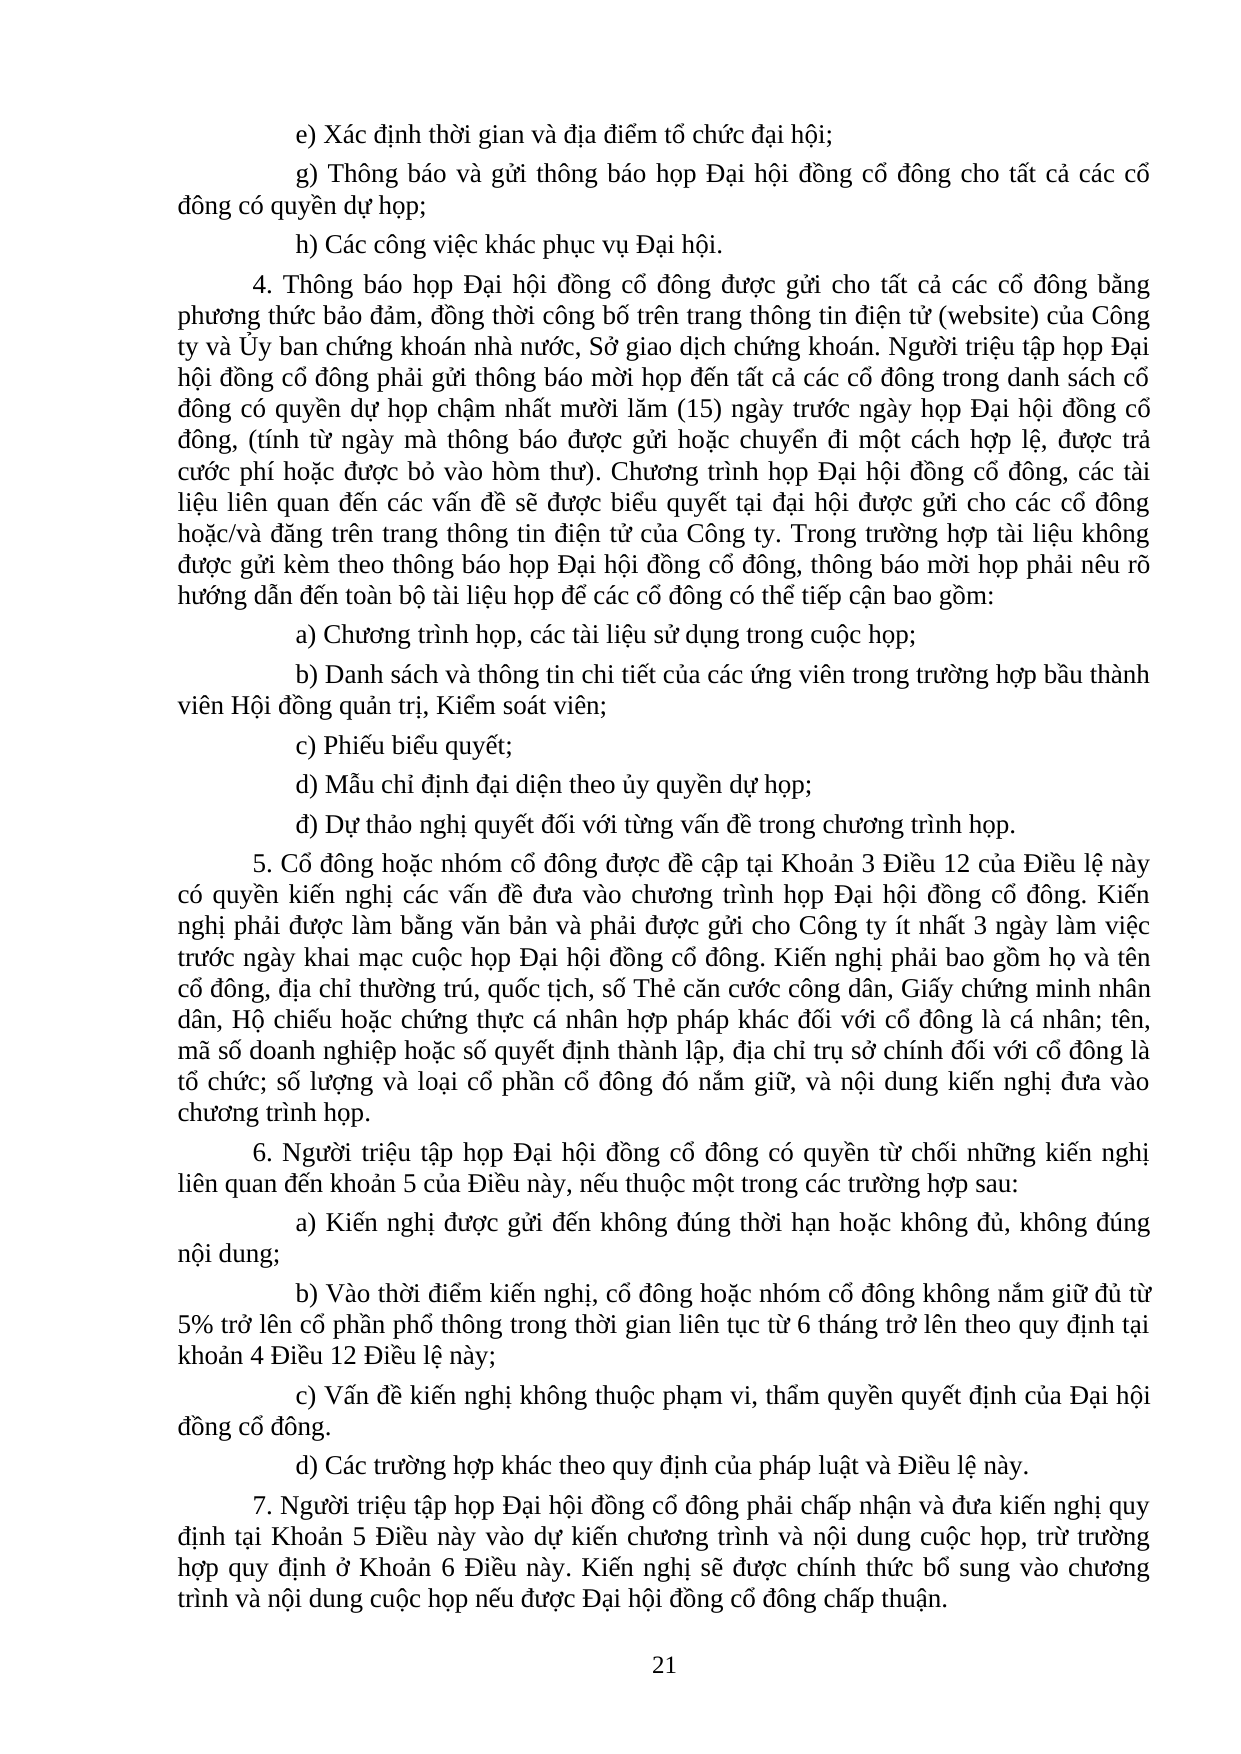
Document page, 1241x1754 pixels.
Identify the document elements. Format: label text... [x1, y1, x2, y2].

text 5. Cổ đông hoặc nhóm cổ đông được đề cập tại Khoản 3 Điều 12 của Điều lệ này có quyền kiến nghị các vấn đề đưa vào chương trình họp Đại hội đồng cổ đông. Kiến nghị phải được làm bằng văn bản và phải được gửi cho Công ty ít nhất 3 ngày làm việc trước ngày khai mạc cuộc họp Đại hội đồng cổ đông. Kiến nghị phải bao gồm họ và tên cổ đông, địa chỉ thường trú, quốc tịch, số Thẻ căn cước công dân, Giấy chứng minh nhân dân, Hộ chiếu hoặc chứng thực cá nhân hợp pháp khác đối với cổ đông là cá nhân; tên, mã số doanh nghiệp hoặc số quyết định thành lập, địa chỉ trụ sở chính đối với cổ đông là tổ chức; số lượng và loại cổ phần cổ đông đó nắm giữ, và nội dung kiến nghị đưa vào chương trình họp. [177, 847, 1152, 1127]
text b) Danh sách và thông tin chi tiết của các ứng viên trong trường hợp bầu thành viên Hội đồng quản trị, Kiểm soát viên; [177, 658, 1152, 720]
text 6. Người triệu tập họp Đại hội đồng cổ đông có quyền từ chối những kiến nghị liên quan đến khoản 5 của Điều này, nếu thuộc một trong các trường hợp sau: [177, 1136, 1152, 1198]
text c) Vấn đề kiến nghị không thuộc phạm vi, thẩm quyền quyết định của Đại hội đồng cổ đông. [177, 1379, 1152, 1441]
text h) Các công việc khác phục vụ Đại hội. [177, 228, 1152, 259]
text đ) Dự thảo nghị quyết đối với từng vấn đề trong chương trình họp. [177, 808, 1152, 839]
text d) Các trường hợp khác theo quy định của pháp luật và Điều lệ này. [177, 1449, 1152, 1481]
text c) Phiếu biểu quyết; [177, 729, 1152, 760]
text b) Vào thời điểm kiến nghị, cổ đông hoặc nhóm cổ đông không nắm giữ đủ từ 5% trở lên cổ phần phổ thông trong thời gian liên tục từ 6 tháng trở lên theo quy định tại khoản 4 Điều 12 Điều lệ này; [177, 1277, 1152, 1371]
text d) Mẫu chỉ định đại diện theo ủy quyền dự họp; [177, 768, 1152, 799]
text g) Thông báo và gửi thông báo họp Đại hội đồng cổ đông cho tất cả các cổ đông có quyền dự họp; [177, 158, 1152, 220]
text 7. Người triệu tập họp Đại hội đồng cổ đông phải chấp nhận và đưa kiến nghị quy định tại Khoản 5 Điều này vào dự kiến chương trình và nội dung cuộc họp, trừ trường hợp quy định ở Khoản 6 Điều này. Kiến nghị sẽ được chính thức bổ sung vào chương trình và nội dung cuộc họp nếu được Đại hội đồng cổ đông chấp thuận. [177, 1489, 1152, 1613]
text a) Kiến nghị được gửi đến không đúng thời hạn hoặc không đủ, không đúng nội dung; [177, 1206, 1152, 1269]
text e) Xác định thời gian và địa điểm tổ chức đại hội; [177, 118, 1152, 149]
text a) Chương trình họp, các tài liệu sử dụng trong cuộc họp; [177, 619, 1152, 650]
text 4. Thông báo họp Đại hội đồng cổ đông được gửi cho tất cả các cổ đông bằng phương thức bảo đảm, đồng thời công bố trên trang thông tin điện tử (website) của Công ty và Ủy ban chứng khoán nhà nước, Sở giao dịch chứng khoán. Người triệu tập họp Đại hội đồng cổ đông phải gửi thông báo mời họp đến tất cả các cổ đông trong danh sách cổ đông có quyền dự họp chậm nhất mười lăm (15) ngày trước ngày họp Đại hội đồng cổ đông, (tính từ ngày mà thông báo được gửi hoặc chuyển đi một cách hợp lệ, được trả cước phí hoặc được bỏ vào hòm thư). Chương trình họp Đại hội đồng cổ đông, các tài liệu liên quan đến các vấn đề sẽ được biểu quyết tại đại hội được gửi cho các cổ đông hoặc/và đăng trên trang thông tin điện tử của Công ty. Trong trường hợp tài liệu không được gửi kèm theo thông báo họp Đại hội đồng cổ đông, thông báo mời họp phải nêu rõ hướng dẫn đến toàn bộ tài liệu họp để các cổ đông có thể tiếp cận bao gồm: [177, 268, 1152, 610]
